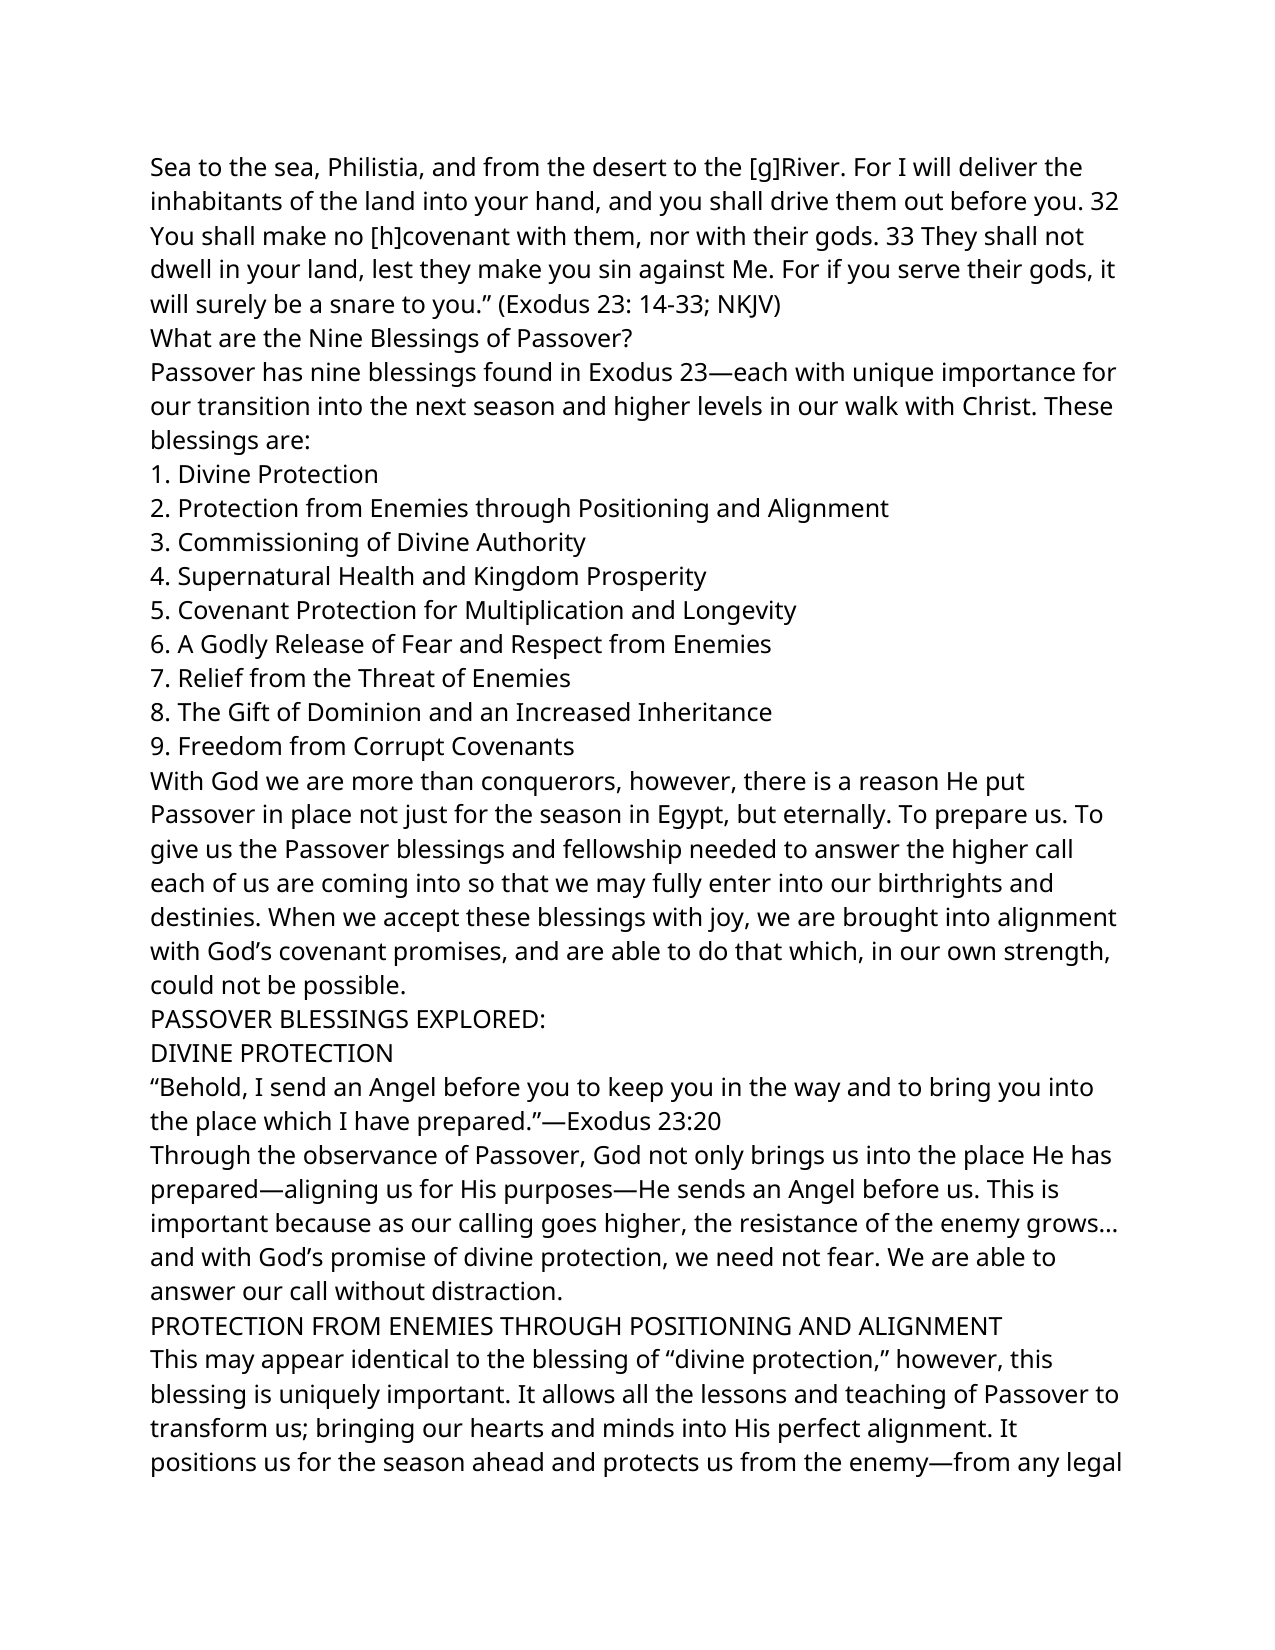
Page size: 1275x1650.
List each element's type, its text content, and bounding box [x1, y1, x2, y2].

text DIVINE PROTECTION [150, 1036, 1125, 1070]
text With God we are more than conquerors, however, there is a reason He put Passover in place not just for the season in Egypt, but eternally. To prepare us. To give us the Passover blessings and fellowship needed to answer the higher call each of us are coming into so that we may fully enter into our birthrights and destinies. When we accept these blessings with joy, we are brought into alignment with God’s covenant promises, and are able to do that which, in our own strength, could not be possible. [150, 763, 1125, 1002]
text 9. Freedom from Corrupt Covenants [150, 729, 1125, 763]
text 1. Divine Protection [150, 457, 1125, 491]
text Through the observance of Passover, God not only brings us into the place He has prepared—aligning us for His purposes—He sends an Angel before us. This is important because as our calling goes higher, the resistance of the enemy grows… and with God’s promise of divine protection, we need not fear. We are able to answer our call without distraction. [150, 1138, 1125, 1308]
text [150, 1342, 1125, 1478]
text 2. Protection from Enemies through Positioning and Alignment [150, 491, 1125, 525]
text PASSOVER BLESSINGS EXPLORED: [150, 1002, 1125, 1036]
text 6. A Godly Release of Fear and Respect from Enemies [150, 627, 1125, 661]
text 5. Covenant Protection for Multiplication and Longevity [150, 593, 1125, 627]
text What are the Nine Blessings of Passover? [150, 320, 1125, 354]
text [150, 150, 1125, 320]
text “Behold, I send an Angel before you to keep you in the way and to bring you into the place which I have prepared.”—Exodus 23:20 [150, 1070, 1125, 1138]
text Passover has nine blessings found in Exodus 23—each with unique importance for our transition into the next season and higher levels in our walk with Christ. These blessings are: [150, 354, 1125, 457]
text 4. Supernatural Health and Kingdom Prosperity [150, 559, 1125, 593]
text PROTECTION FROM ENEMIES THROUGH POSITIONING AND ALIGNMENT [150, 1308, 1125, 1342]
text 7. Relief from the Threat of Enemies [150, 661, 1125, 695]
text 3. Commissioning of Divine Authority [150, 525, 1125, 559]
text 8. The Gift of Dominion and an Increased Inheritance [150, 695, 1125, 729]
